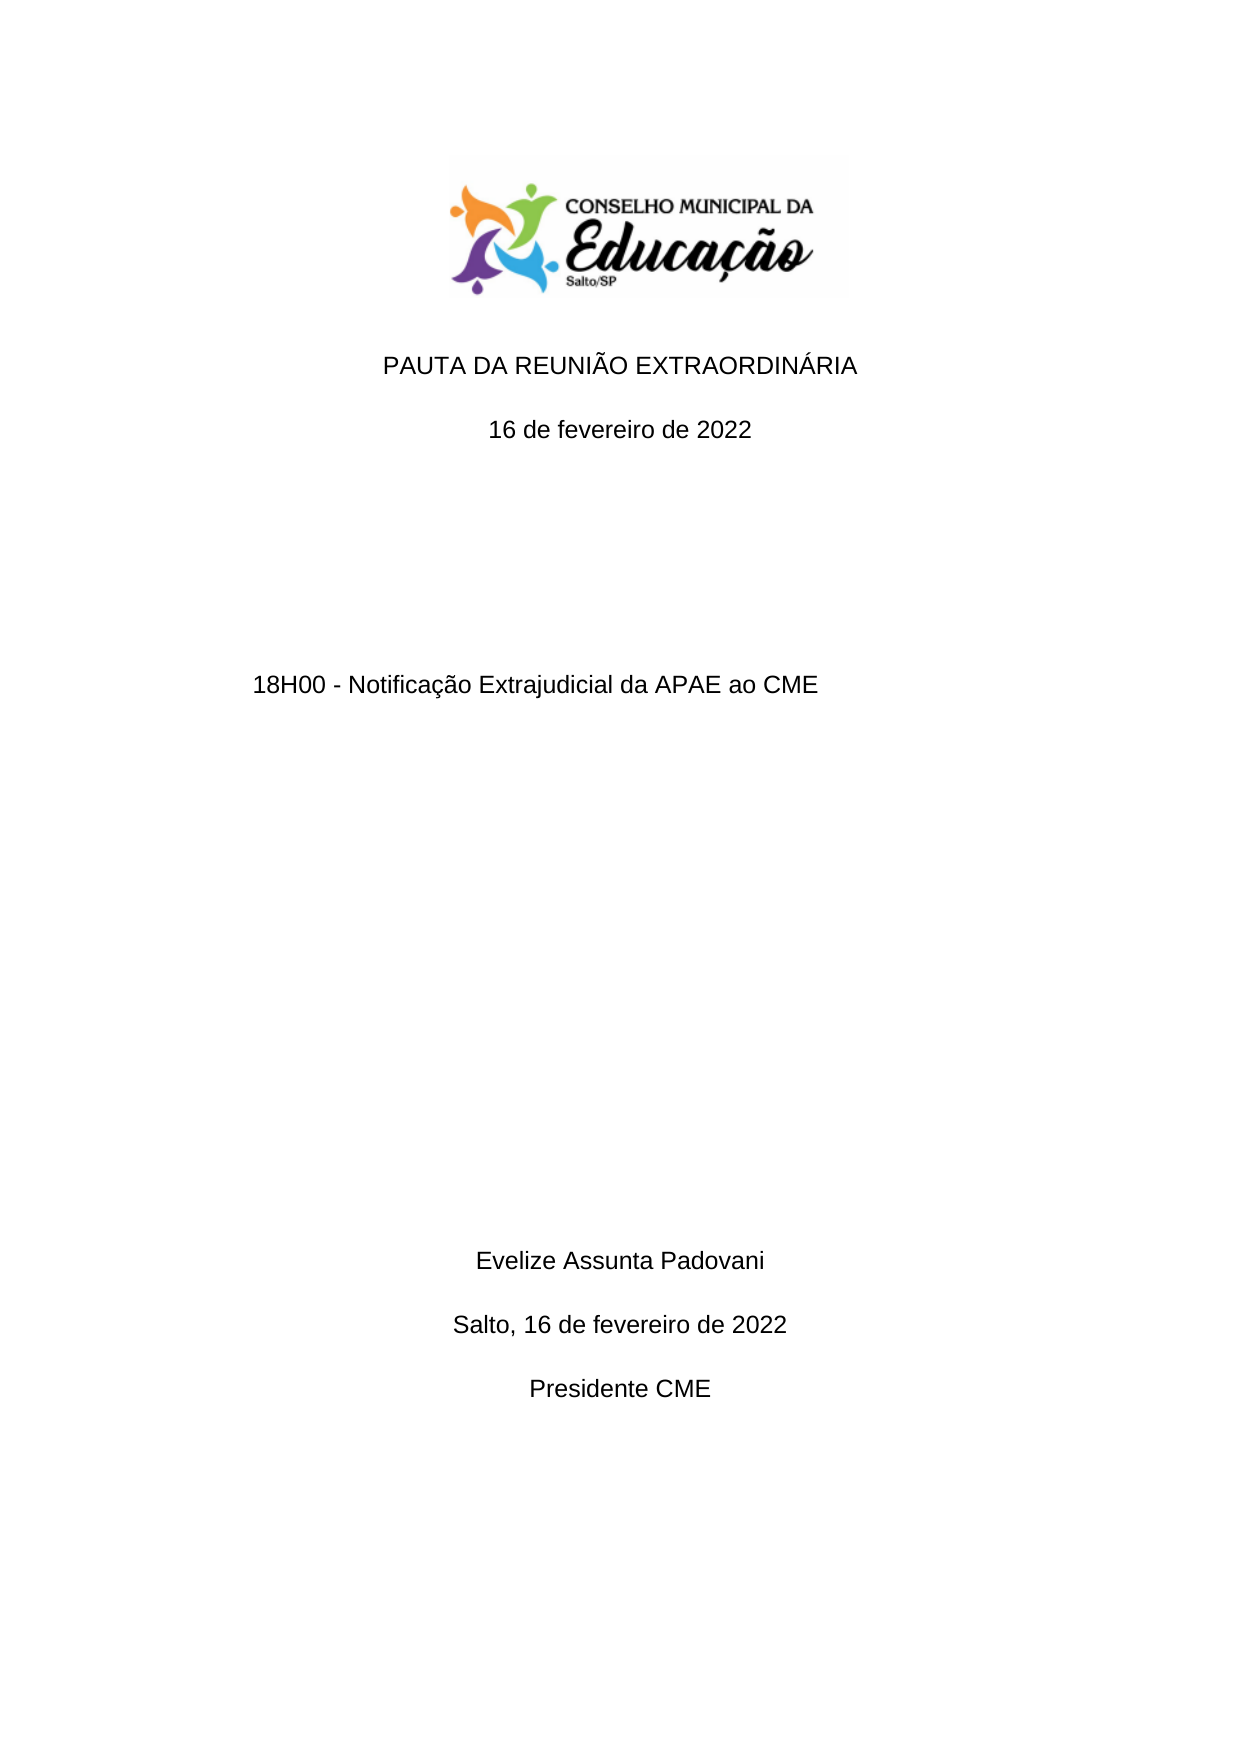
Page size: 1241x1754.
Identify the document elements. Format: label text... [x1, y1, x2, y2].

text 16 de fevereiro de 2022 [177, 414, 1063, 443]
text Presidente CME [177, 1374, 1063, 1403]
text PAUTA DA REUNIÃO EXTRAORDINÁRIA [177, 351, 1063, 379]
text Salto, 16 de fevereiro de 2022 [177, 1310, 1063, 1339]
text Evelize Assunta Padovani [177, 1246, 1063, 1275]
text 18H00 - Notificação Extrajudicial da APAE ao CME [252, 670, 1063, 699]
